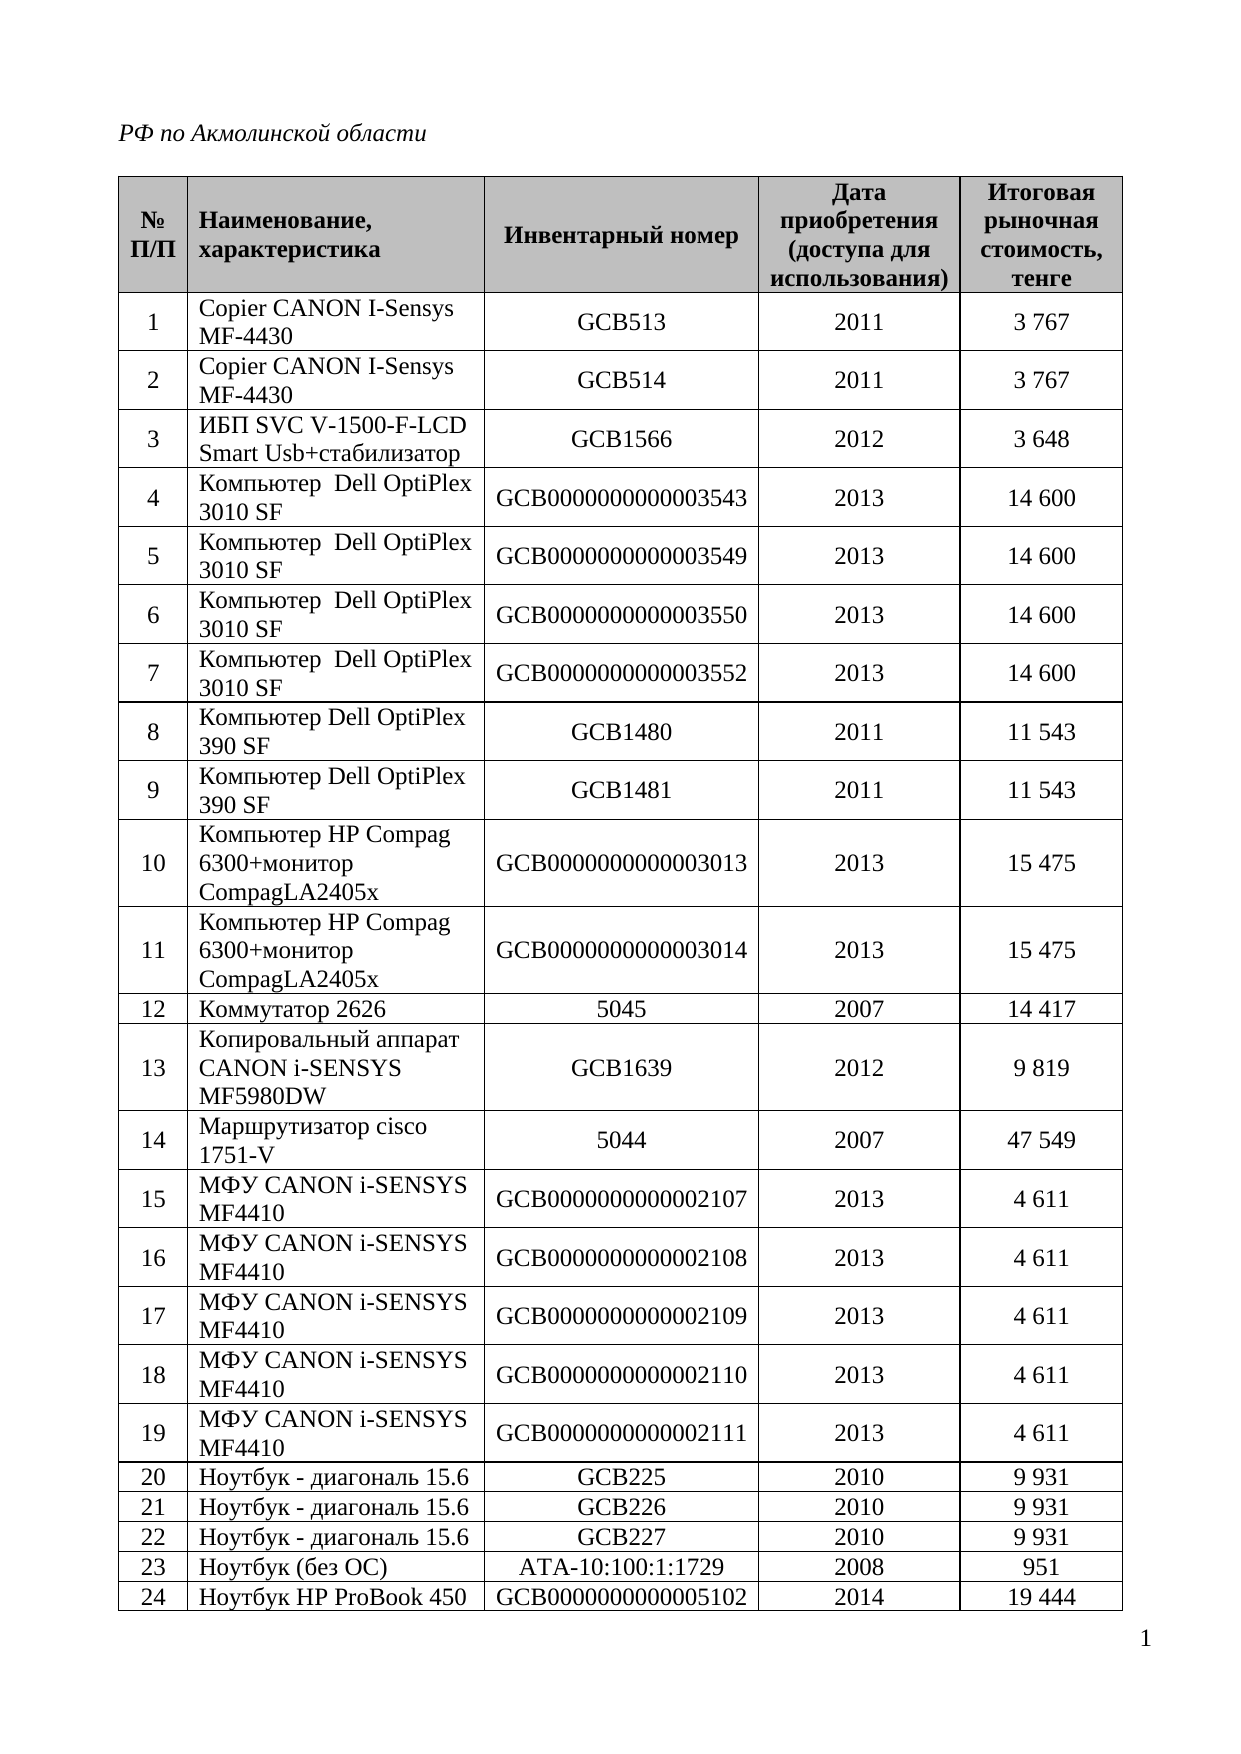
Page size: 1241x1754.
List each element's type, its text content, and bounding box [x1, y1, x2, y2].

table_cell 15 475 [961, 907, 1122, 993]
table_cell 14 600 [961, 644, 1122, 701]
table_header № П/П [119, 177, 187, 292]
table_cell 2013 [759, 1287, 959, 1344]
table_cell GCB1566 [485, 410, 758, 467]
table_cell 2010 [759, 1463, 959, 1491]
table_cell 2 [119, 351, 187, 409]
table_cell 17 [119, 1287, 187, 1344]
table_cell 9 931 [961, 1522, 1122, 1551]
table_cell 2014 [759, 1582, 959, 1610]
table_cell 21 [119, 1492, 187, 1521]
table_cell 2013 [759, 1228, 959, 1286]
table_cell 11 [119, 907, 187, 993]
table_cell 12 [119, 994, 187, 1023]
table_cell Копировальный аппарат CANON i-SENSYS MF5980DW [188, 1024, 484, 1110]
table_cell 20 [119, 1463, 187, 1491]
table_cell 2007 [759, 1111, 959, 1169]
table_cell Компьютер HP Compag 6300+монитор CompagLA2405x [188, 907, 484, 993]
table_cell 5 [119, 527, 187, 584]
table_cell 2011 [759, 761, 959, 818]
table_cell 11 543 [961, 703, 1122, 760]
table_cell Ноутбук - диагональ 15.6 [188, 1492, 484, 1521]
table_cell GCB1480 [485, 703, 758, 760]
table_cell Компьютер HP Compag 6300+монитор CompagLA2405x [188, 820, 484, 906]
table_cell 2011 [759, 703, 959, 760]
table_cell 24 [119, 1582, 187, 1610]
table_cell 8 [119, 703, 187, 760]
table_cell 2011 [759, 293, 959, 350]
table_cell GCB0000000000002107 [485, 1170, 758, 1227]
table_cell GCB225 [485, 1463, 758, 1491]
table_cell 2013 [759, 1170, 959, 1227]
table_cell 4 611 [961, 1404, 1122, 1461]
table_cell 2013 [759, 1404, 959, 1461]
table_cell 19 444 [961, 1582, 1122, 1610]
table_cell Коммутатор 2626 [188, 994, 484, 1023]
table_cell GCB0000000000002110 [485, 1345, 758, 1403]
table_cell Компьютер Dell OptiPlex 390 SF [188, 761, 484, 818]
table_cell 2011 [759, 351, 959, 409]
table_cell GCB226 [485, 1492, 758, 1521]
table_cell 47 549 [961, 1111, 1122, 1169]
table_cell 3 [119, 410, 187, 467]
table_cell 19 [119, 1404, 187, 1461]
table_cell Ноутбук HP ProBook 450 G1 [188, 1582, 484, 1610]
table_cell GCB0000000000002111 [485, 1404, 758, 1461]
table_cell 4 611 [961, 1287, 1122, 1344]
table_cell 14 600 [961, 527, 1122, 584]
table_cell 3 767 [961, 293, 1122, 350]
table_cell АТА-10:100:1:1729 [485, 1552, 758, 1581]
table_cell GCB0000000000002109 [485, 1287, 758, 1344]
table_header Инвентарный номер [485, 177, 758, 292]
table_cell 2012 [759, 410, 959, 467]
table_cell GCB1481 [485, 761, 758, 818]
table_cell GCB0000000000003549 [485, 527, 758, 584]
table_cell 15 [119, 1170, 187, 1227]
table_cell GCB0000000000005102 [485, 1582, 758, 1610]
table_cell 951 [961, 1552, 1122, 1581]
table_cell 2013 [759, 585, 959, 643]
table_cell 3 767 [961, 351, 1122, 409]
table_cell Ноутбук - диагональ 15.6 [188, 1522, 484, 1551]
table_cell 2013 [759, 468, 959, 526]
table_cell 2013 [759, 527, 959, 584]
table_cell 4 [119, 468, 187, 526]
table_cell 14 [119, 1111, 187, 1169]
table_cell GCB227 [485, 1522, 758, 1551]
table_cell GCB1639 [485, 1024, 758, 1110]
table_cell 2010 [759, 1492, 959, 1521]
table_cell 4 611 [961, 1170, 1122, 1227]
table_cell МФУ CANON i-SENSYS MF4410 [188, 1345, 484, 1403]
table_cell 2013 [759, 820, 959, 906]
table_cell 2012 [759, 1024, 959, 1110]
table_cell GCB0000000000003552 [485, 644, 758, 701]
table_cell 14 600 [961, 468, 1122, 526]
table_cell 15 475 [961, 820, 1122, 906]
table_cell Copier CANON I-Sensys MF-4430 [188, 351, 484, 409]
table_cell Ноутбук - диагональ 15.6 [188, 1463, 484, 1491]
table_cell 9 [119, 761, 187, 818]
table_cell 16 [119, 1228, 187, 1286]
text РФ по Акмолинской области [118, 118, 1152, 147]
table_cell 6 [119, 585, 187, 643]
table_cell 18 [119, 1345, 187, 1403]
table_cell 22 [119, 1522, 187, 1551]
table_cell 14 600 [961, 585, 1122, 643]
table_cell 2010 [759, 1522, 959, 1551]
table_cell 5045 [485, 994, 758, 1023]
table_cell Компьютер Dell OptiPlex 3010 SF [188, 585, 484, 643]
table_cell Copier CANON I-Sensys MF-4430 [188, 293, 484, 350]
table_cell 13 [119, 1024, 187, 1110]
table_cell GCB513 [485, 293, 758, 350]
table_cell Компьютер Dell OptiPlex 3010 SF [188, 644, 484, 701]
table_cell 9 931 [961, 1463, 1122, 1491]
table_cell 2013 [759, 644, 959, 701]
table_cell 2013 [759, 907, 959, 993]
table_cell GCB0000000000003550 [485, 585, 758, 643]
table_cell GCB514 [485, 351, 758, 409]
table_cell Компьютер Dell OptiPlex 3010 SF [188, 468, 484, 526]
table_cell 4 611 [961, 1345, 1122, 1403]
table_cell GCB0000000000003014 [485, 907, 758, 993]
table_cell 9 931 [961, 1492, 1122, 1521]
table_header Дата приобретения (доступа для использования) [759, 177, 959, 292]
table_cell МФУ CANON i-SENSYS MF4410 [188, 1287, 484, 1344]
table_cell 1 [119, 293, 187, 350]
table_cell Компьютер Dell OptiPlex 3010 SF [188, 527, 484, 584]
table_header Наименование, характеристика [188, 177, 484, 292]
table_cell МФУ CANON i-SENSYS MF4410 [188, 1228, 484, 1286]
table_cell 7 [119, 644, 187, 701]
table_header Итоговая рыночная стоимость, тенге [961, 177, 1122, 292]
table_cell 11 543 [961, 761, 1122, 818]
table_cell 2007 [759, 994, 959, 1023]
table_cell ИБП SVC V-1500-F-LCD Smart Usb+стабилизатор [188, 410, 484, 467]
table_cell 10 [119, 820, 187, 906]
table_cell 5044 [485, 1111, 758, 1169]
table_cell 9 819 [961, 1024, 1122, 1110]
table_cell 4 611 [961, 1228, 1122, 1286]
table_cell GCB0000000000002108 [485, 1228, 758, 1286]
table_cell 2008 [759, 1552, 959, 1581]
table_cell Компьютер Dell OptiPlex 390 SF [188, 703, 484, 760]
table_cell Маршрутизатор cisco 1751-V [188, 1111, 484, 1169]
table_cell Ноутбук (без ОС) [188, 1552, 484, 1581]
table_cell 23 [119, 1552, 187, 1581]
table_cell GCB0000000000003543 [485, 468, 758, 526]
table_cell GCB0000000000003013 [485, 820, 758, 906]
table_cell МФУ CANON i-SENSYS MF4410 [188, 1404, 484, 1461]
table_cell МФУ CANON i-SENSYS MF4410 [188, 1170, 484, 1227]
table_cell 14 417 [961, 994, 1122, 1023]
table_cell 3 648 [961, 410, 1122, 467]
table_cell 2013 [759, 1345, 959, 1403]
